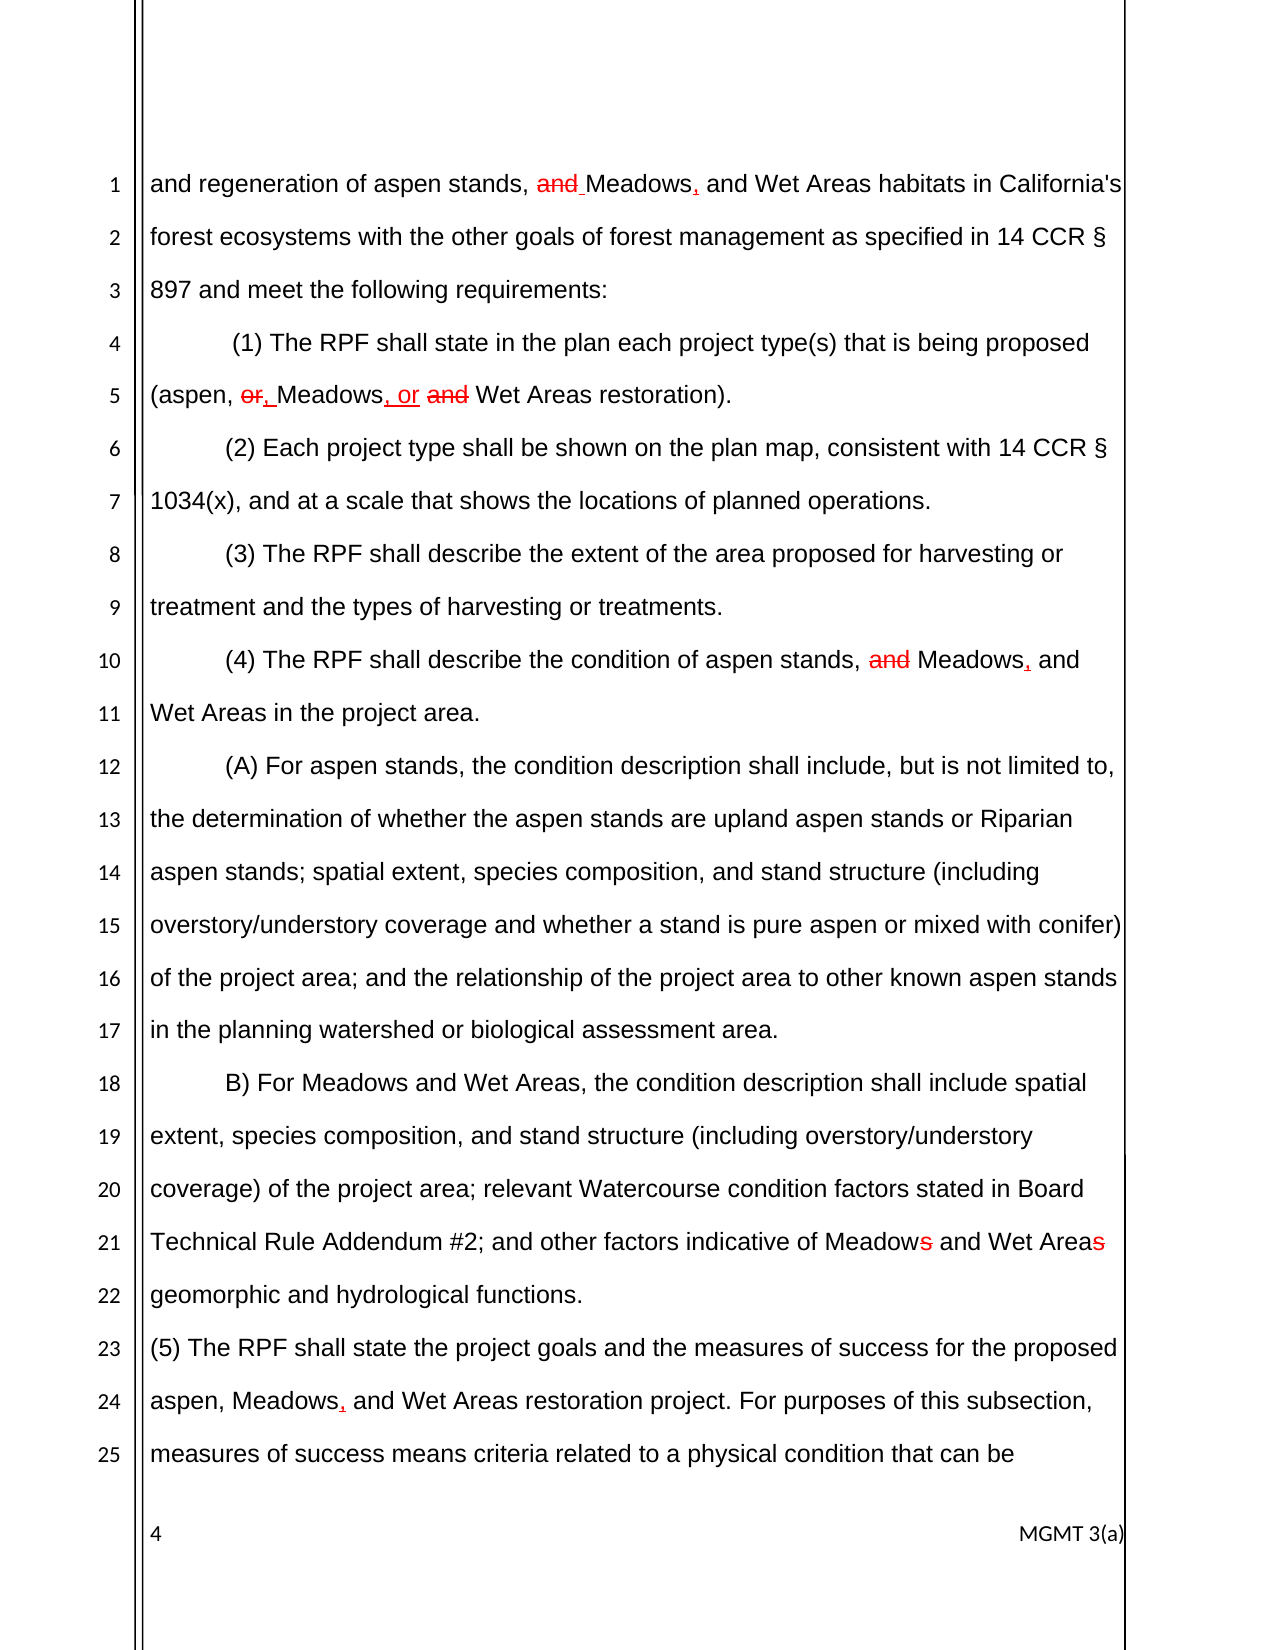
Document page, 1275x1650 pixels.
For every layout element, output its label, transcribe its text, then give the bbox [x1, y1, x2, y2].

text B) For Meadows and Wet Areas, the condition description shall include spatial extent, species composition, and stand structure (including overstory/understory coverage) of the project area; relevant Watercourse condition factors stated in Board Technical Rule Addendum #2; and other factors indicative of Meadows and Wet Areas geomorphic and hydrological functions. [150, 1049, 1125, 1314]
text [150, 150, 1125, 309]
text (2) Each project type shall be shown on the plan map, consistent with 14 CCR § 1034(x), and at a scale that shows the locations of planned operations. [150, 414, 1125, 520]
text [150, 1314, 1125, 1473]
text (1) The RPF shall state in the plan each project type(s) that is being proposed (aspen, or, Meadows, or and Wet Areas restoration). [150, 309, 1125, 414]
text (3) The RPF shall describe the extent of the area proposed for harvesting or treatment and the types of harvesting or treatments. [150, 520, 1125, 626]
text (A) For aspen stands, the condition description shall include, but is not limited to, the determination of whether the aspen stands are upland aspen stands or Riparian aspen stands; spatial extent, species composition, and stand structure (including overstory/understory coverage and whether a stand is pure aspen or mixed with conifer) of the project area; and the relationship of the project area to other known aspen stands in the planning watershed or biological assessment area. [150, 732, 1125, 1049]
text (4) The RPF shall describe the condition of aspen stands, and Meadows, and Wet Areas in the project area. [150, 626, 1125, 732]
